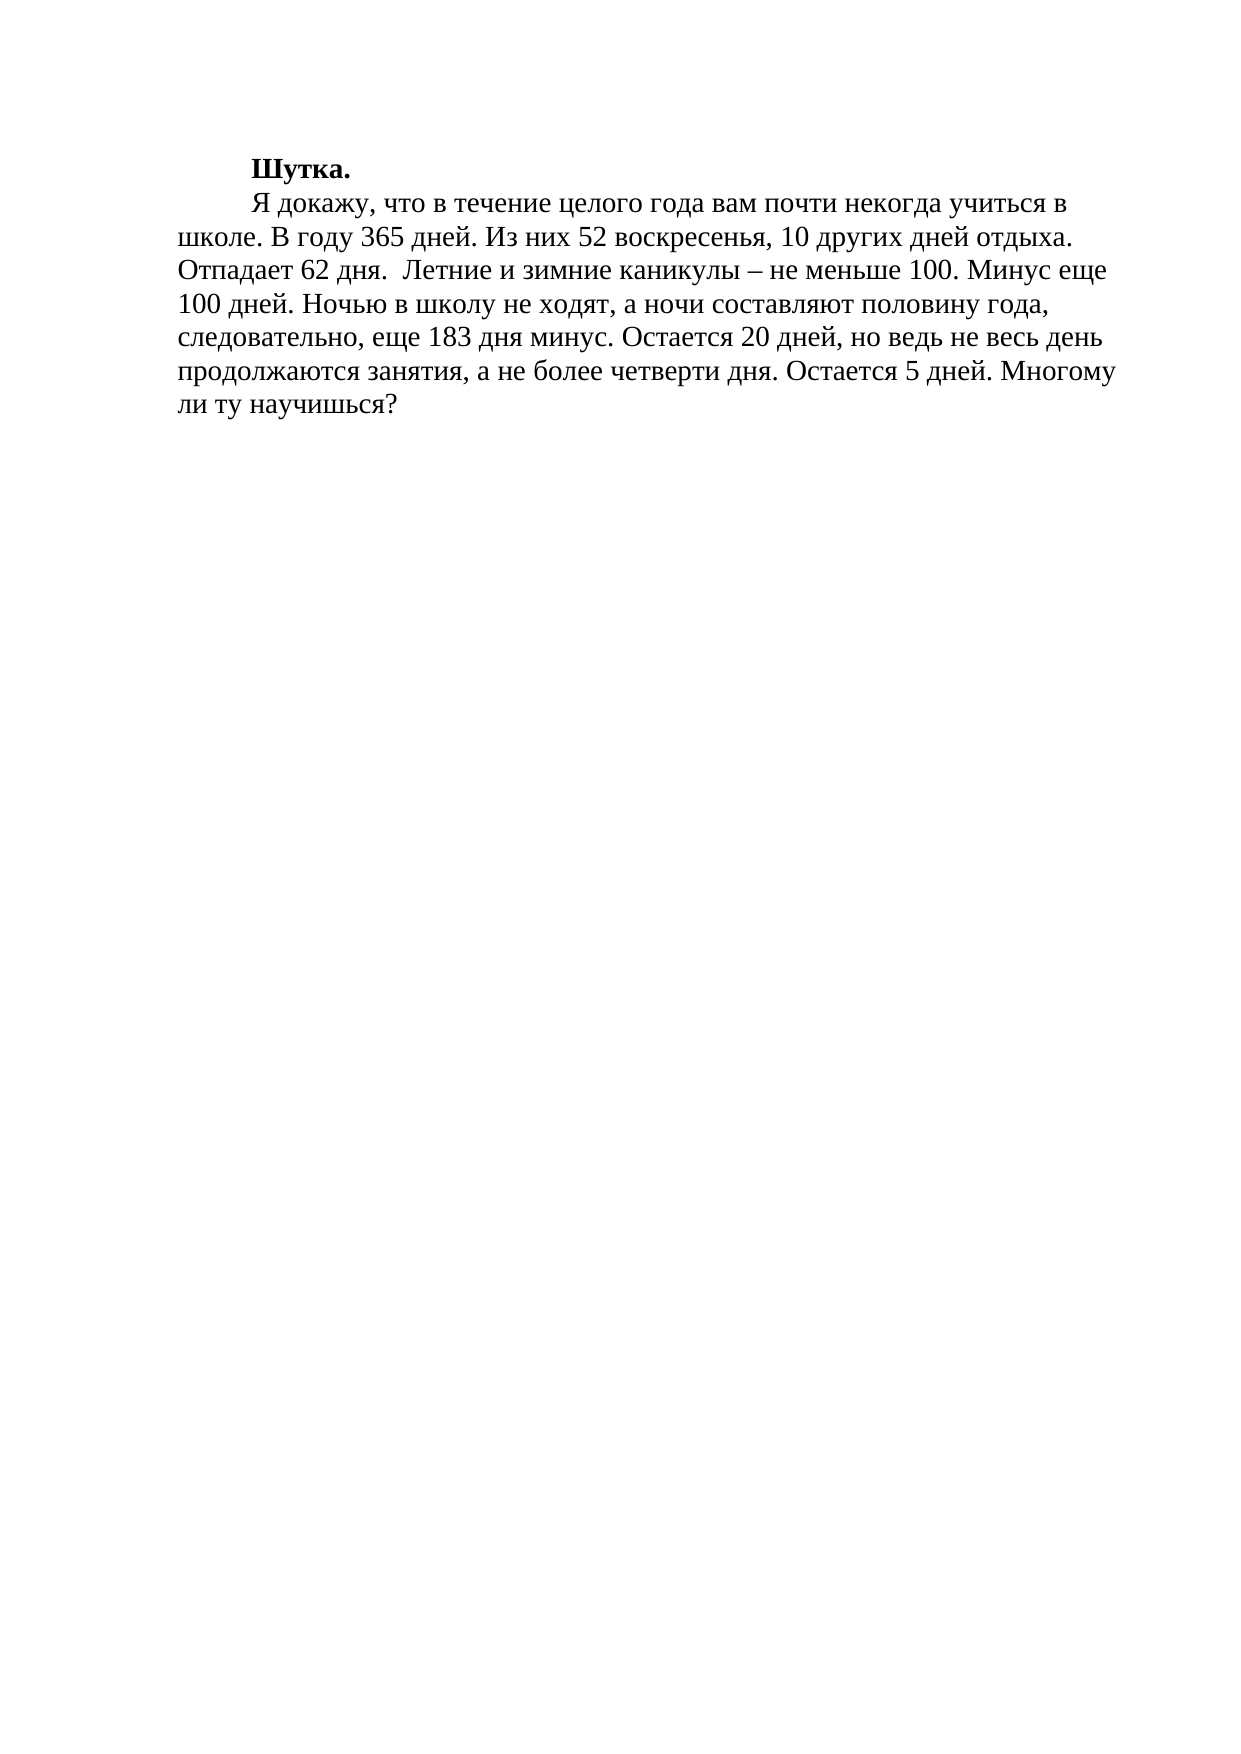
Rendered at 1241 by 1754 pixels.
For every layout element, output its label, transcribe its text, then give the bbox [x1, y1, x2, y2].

text Я докажу, что в течение целого года вам почти некогда учиться в школе. В году 365 дней. Из них 52 воскресенья, 10 других дней отдыха. Отпадает 62 дня. Летние и зимние каникулы – не меньше 100. Минус еще 100 дней. Ночью в школу не ходят, а ночи составляют половину года, следовательно, еще 183 дня минус. Остается 20 дней, но ведь не весь день продолжаются занятия, а не более четверти дня. Остается 5 дней. Многому ли ту научишься? [177, 185, 1152, 420]
text Шутка. [177, 152, 1152, 185]
